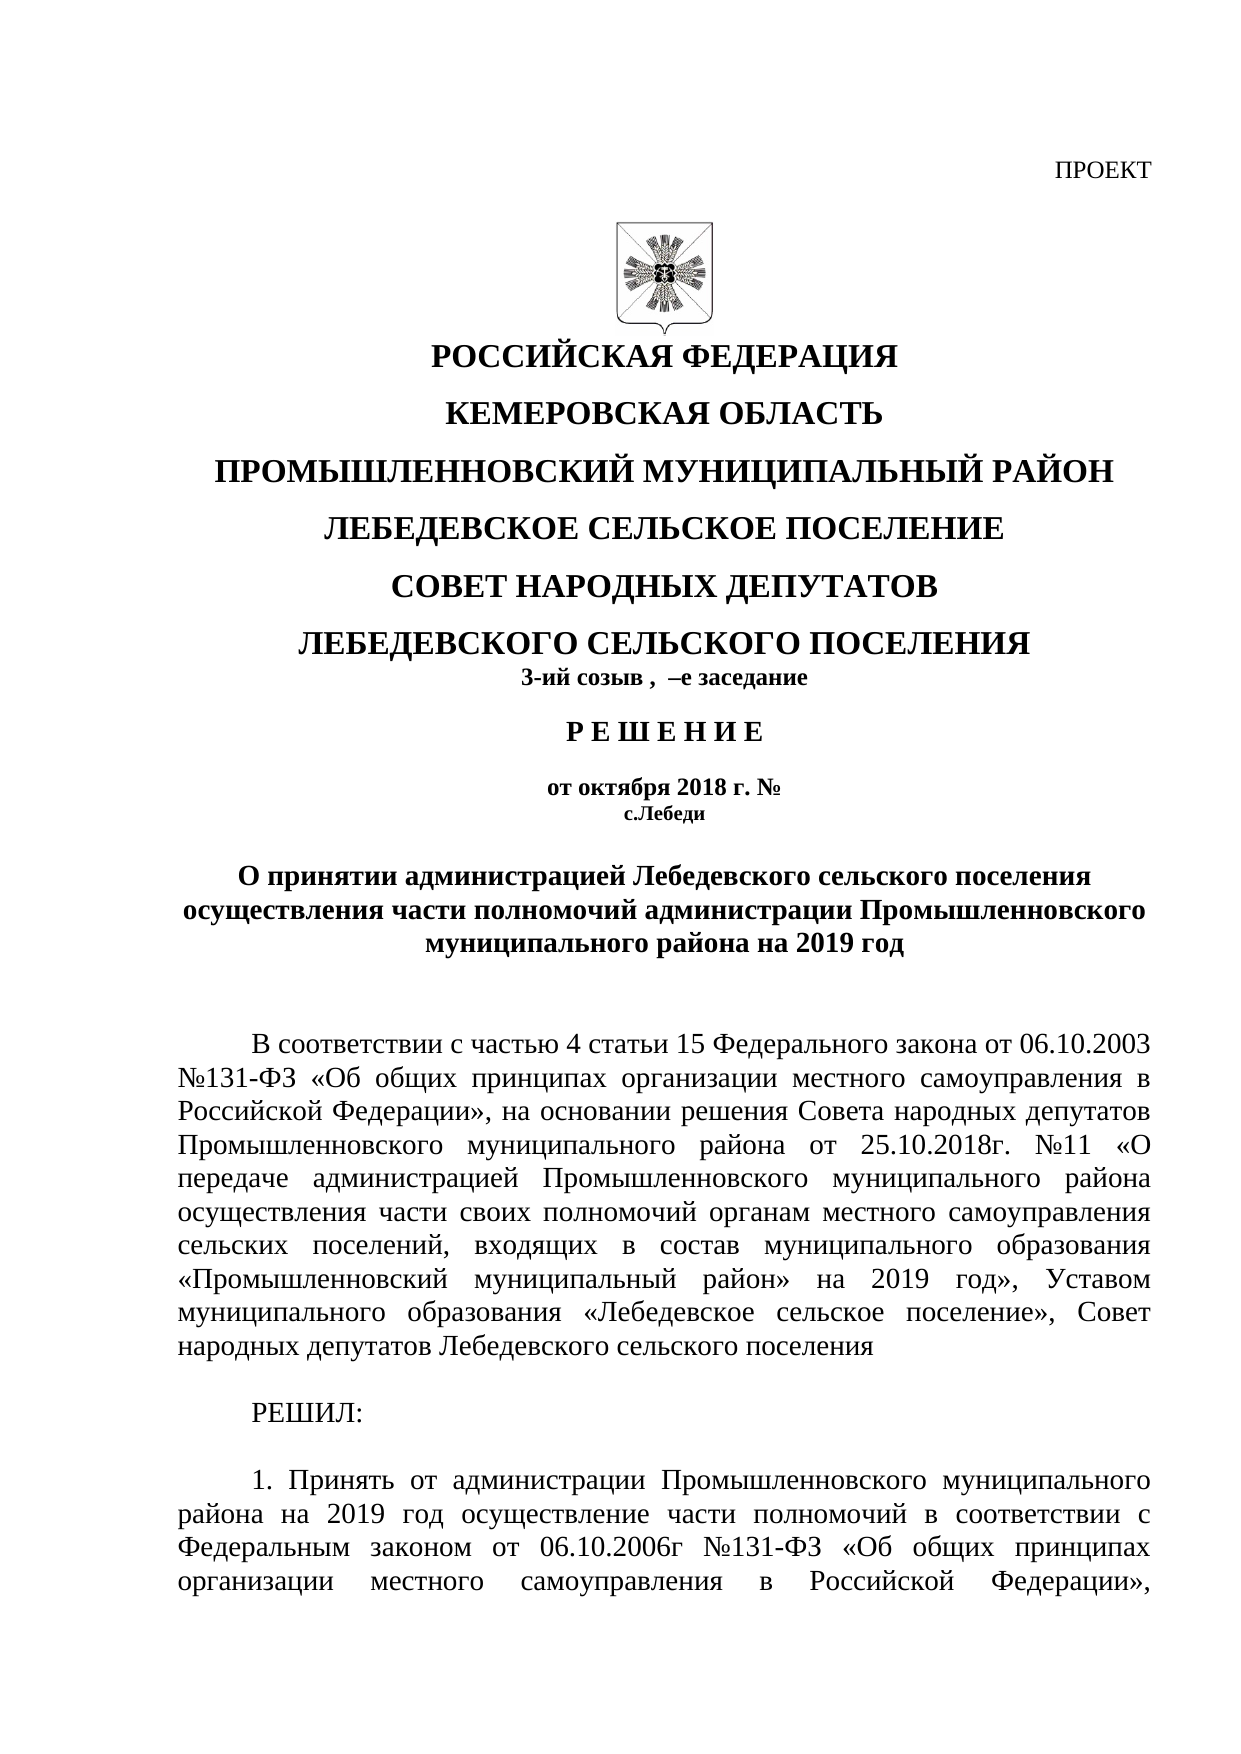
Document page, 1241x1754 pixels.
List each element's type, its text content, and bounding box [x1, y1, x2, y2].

picture [615, 221, 714, 336]
text В соответствии с частью 4 статьи 15 Федерального закона от 06.10.2003 №131-ФЗ «Об общих принципах организации местного самоуправления в Российской Федерации», на основании решения Совета народных депутатов Промышленновского муниципального района от 25.10.2018г. №11 «О передаче администрацией Промышленновского муниципального района осуществления части своих полномочий органам местного самоуправления сельских поселений, входящих в состав муниципального образования «Промышленновский муниципальный район» на 2019 год», Уставом муниципального образования «Лебедевское сельское поселение», Совет народных депутатов Лебедевского сельского поселения [177, 1026, 1152, 1362]
text СОВЕТ НАРОДНЫХ ДЕПУТАТОВ [177, 566, 1152, 604]
text ЛЕБЕДЕВСКОЕ СЕЛЬСКОЕ ПОСЕЛЕНИЕ [177, 508, 1152, 547]
text от октября 2018 г. № [177, 772, 1152, 801]
text О принятии администрацией Лебедевского сельского поселения осуществления части полномочий администрации Промышленновского муниципального района на 2019 год [177, 858, 1152, 959]
text КЕМЕРОВСКАЯ ОБЛАСТЬ [177, 393, 1152, 432]
text РОССИЙСКАЯ ФЕДЕРАЦИЯ [177, 336, 1152, 374]
text ПРОЕКТ [177, 156, 1152, 184]
text ПРОМЫШЛЕННОВСКИЙ МУНИЦИПАЛЬНЫЙ РАЙОН [177, 451, 1152, 489]
text Р Е Ш Е Н И Е [177, 714, 1152, 748]
text РЕШИЛ: [177, 1395, 1152, 1429]
text ЛЕБЕДЕВСКОГО СЕЛЬСКОГО ПОСЕЛЕНИЯ [177, 623, 1152, 662]
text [177, 1462, 1152, 1596]
text 3-ий созыв , –е заседание [177, 662, 1152, 691]
text с.Лебеди [177, 801, 1152, 825]
